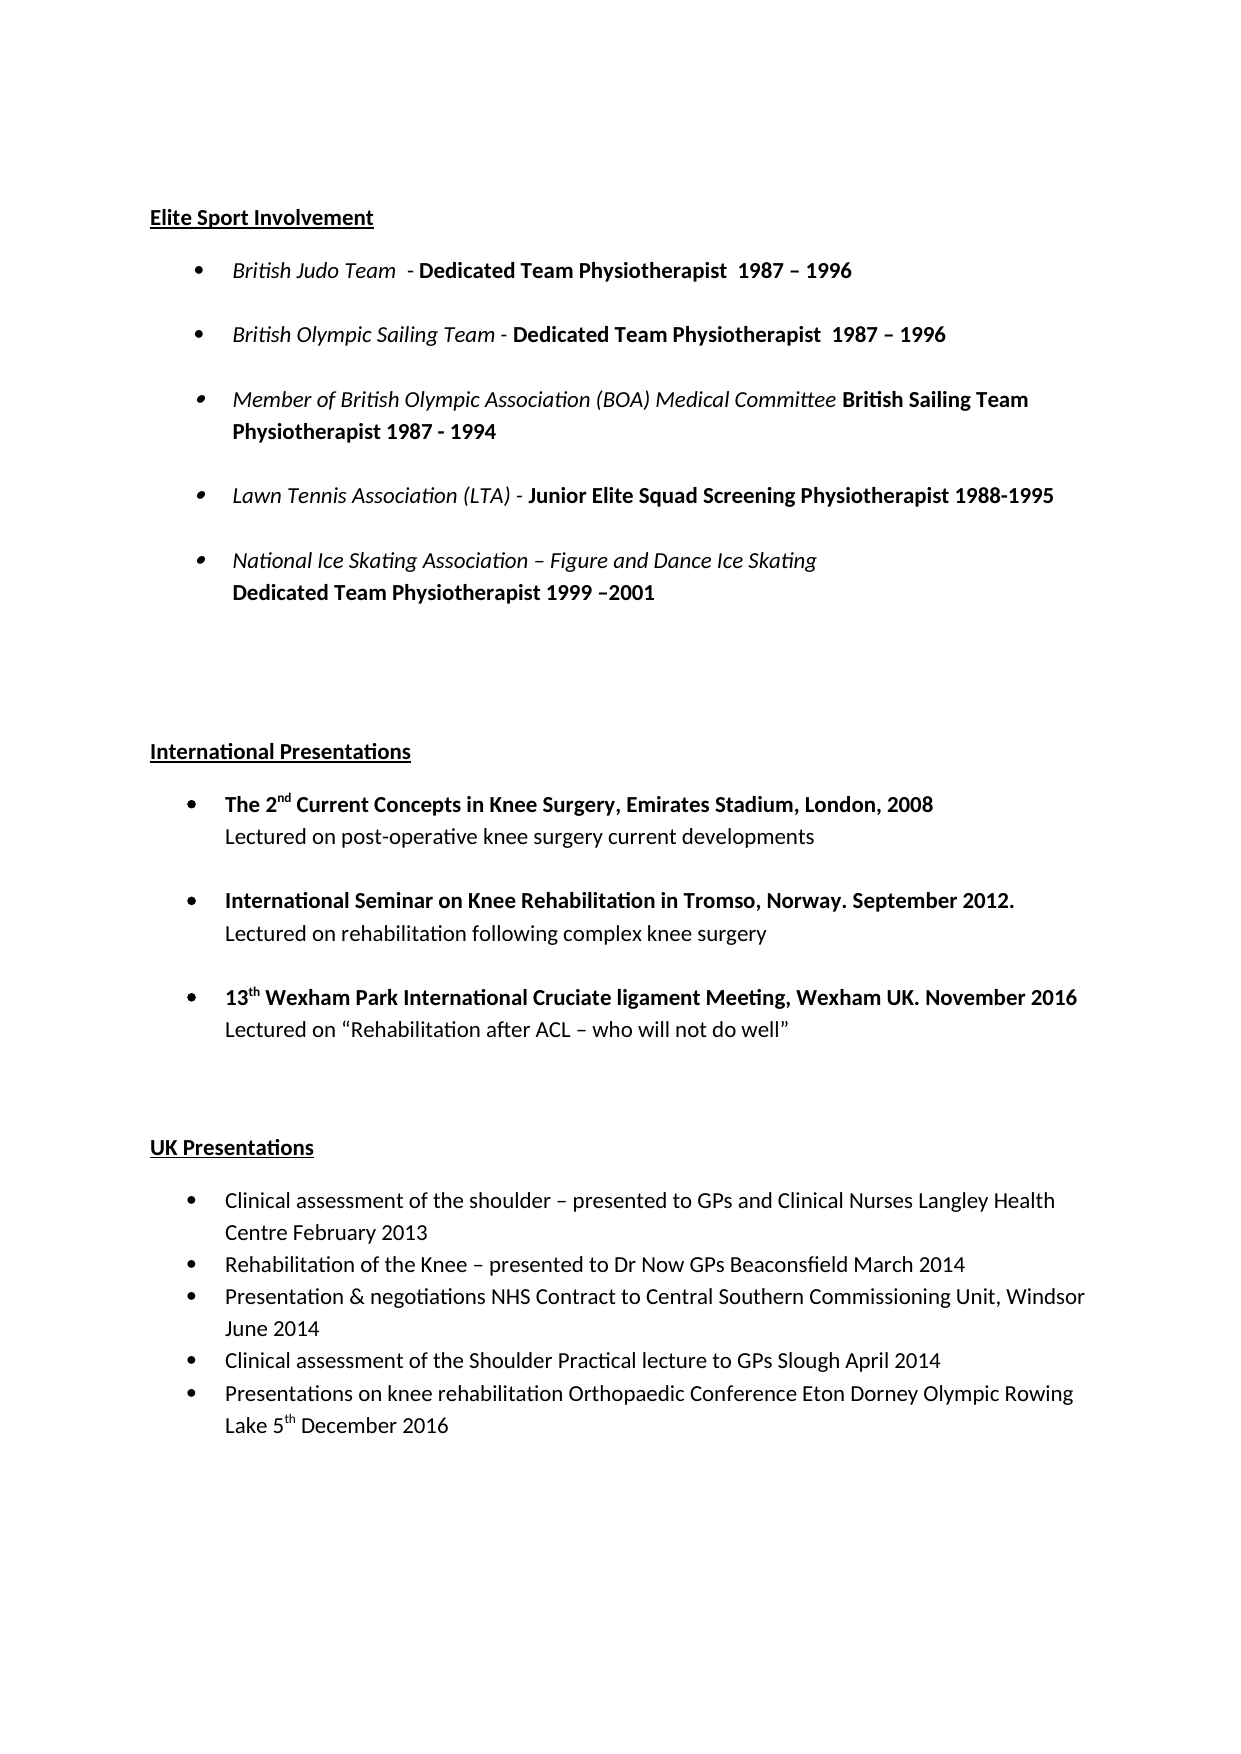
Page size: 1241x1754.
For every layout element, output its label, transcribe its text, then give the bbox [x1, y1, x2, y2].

list 13th Wexham Park International Cruciate ligament Meeting, Wexham UK. November 2016 [187, 983, 1090, 1011]
list Lectured on “Rehabilitation after ACL – who will not do well” [225, 1015, 1090, 1043]
text International Presentations [150, 737, 1090, 765]
list Clinical assessment of the Shoulder Practical lecture to GPs Slough April 2014 [187, 1347, 1090, 1375]
list British Judo Team - Dedicated Team Physiotherapist 1987 – 1996 [195, 256, 1090, 284]
list The 2nd Current Concepts in Knee Surgery, Emirates Stadium, London, 2008 [187, 790, 1090, 818]
list British Olympic Sailing Team - Dedicated Team Physiotherapist 1987 – 1996 [195, 320, 1090, 348]
list Member of British Olympic Association (BOA) Medical Committee British Sailing Team Physiotherapist 1987 - 1994 [195, 385, 1090, 445]
text UK Presentations [150, 1133, 1090, 1161]
list International Seminar on Knee Rehabilitation in Tromso, Norway. September 2012. [187, 887, 1090, 914]
list Lectured on rehabilitation following complex knee surgery [225, 919, 1090, 947]
list Clinical assessment of the shoulder – presented to GPs and Clinical Nurses Langley Health Centre February 2013 [187, 1186, 1090, 1246]
list National Ice Skating Association – Figure and Dance Ice Skating Dedicated Team Physiotherapist 1999 –2001 [195, 546, 1090, 606]
text Elite Sport Involvement [150, 203, 1090, 231]
list Lectured on post-operative knee surgery current developments [225, 822, 1090, 850]
list Presentations on knee rehabilitation Orthopaedic Conference Eton Dorney Olympic Rowing Lake 5th December 2016 [187, 1379, 1090, 1439]
list Lawn Tennis Association (LTA) - Junior Elite Squad Screening Physiotherapist 1988-1995 [195, 481, 1090, 509]
list Rehabilitation of the Knee – presented to Dr Now GPs Beaconsfield March 2014 [187, 1250, 1090, 1278]
list Presentation & negotiations NHS Contract to Central Southern Commissioning Unit, Windsor June 2014 [187, 1282, 1090, 1342]
